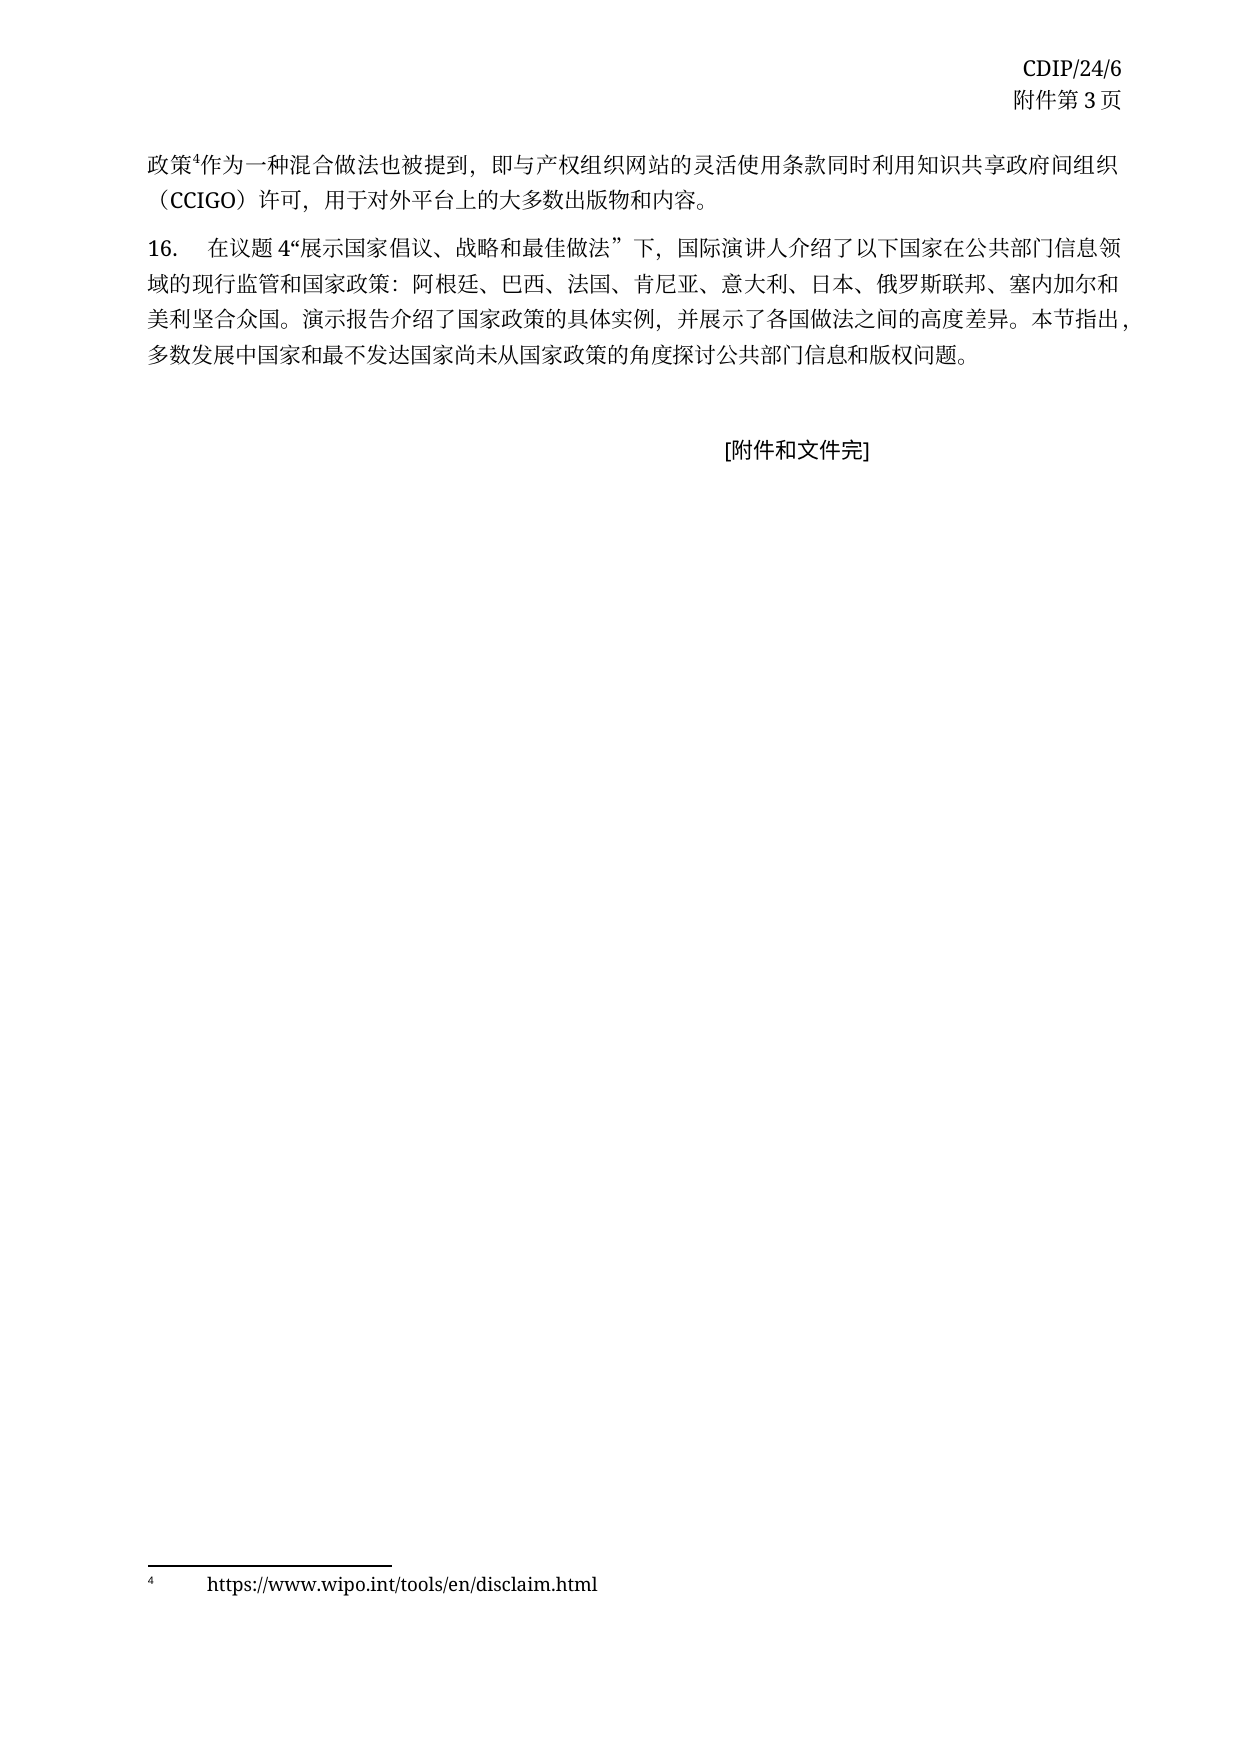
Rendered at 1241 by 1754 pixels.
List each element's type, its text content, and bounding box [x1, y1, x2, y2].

text [附件和文件完] [724, 430, 1122, 465]
list 在议题4“展示国家倡议、战略和最佳做法”下，国际演讲人介绍了以下国家在公共部门信息领域的现行监管和国家政策：阿根廷、巴西、法国、肯尼亚、意大利、日本、俄罗斯联邦、塞内加尔和美利坚合众国。演示报告介绍了国家政策的具体实例，并展示了各国做法之间的高度差异。本节指出，多数发展中国家和最不发达国家尚未从国家政策的角度探讨公共部门信息和版权问题。 [148, 228, 1122, 369]
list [148, 144, 1122, 215]
